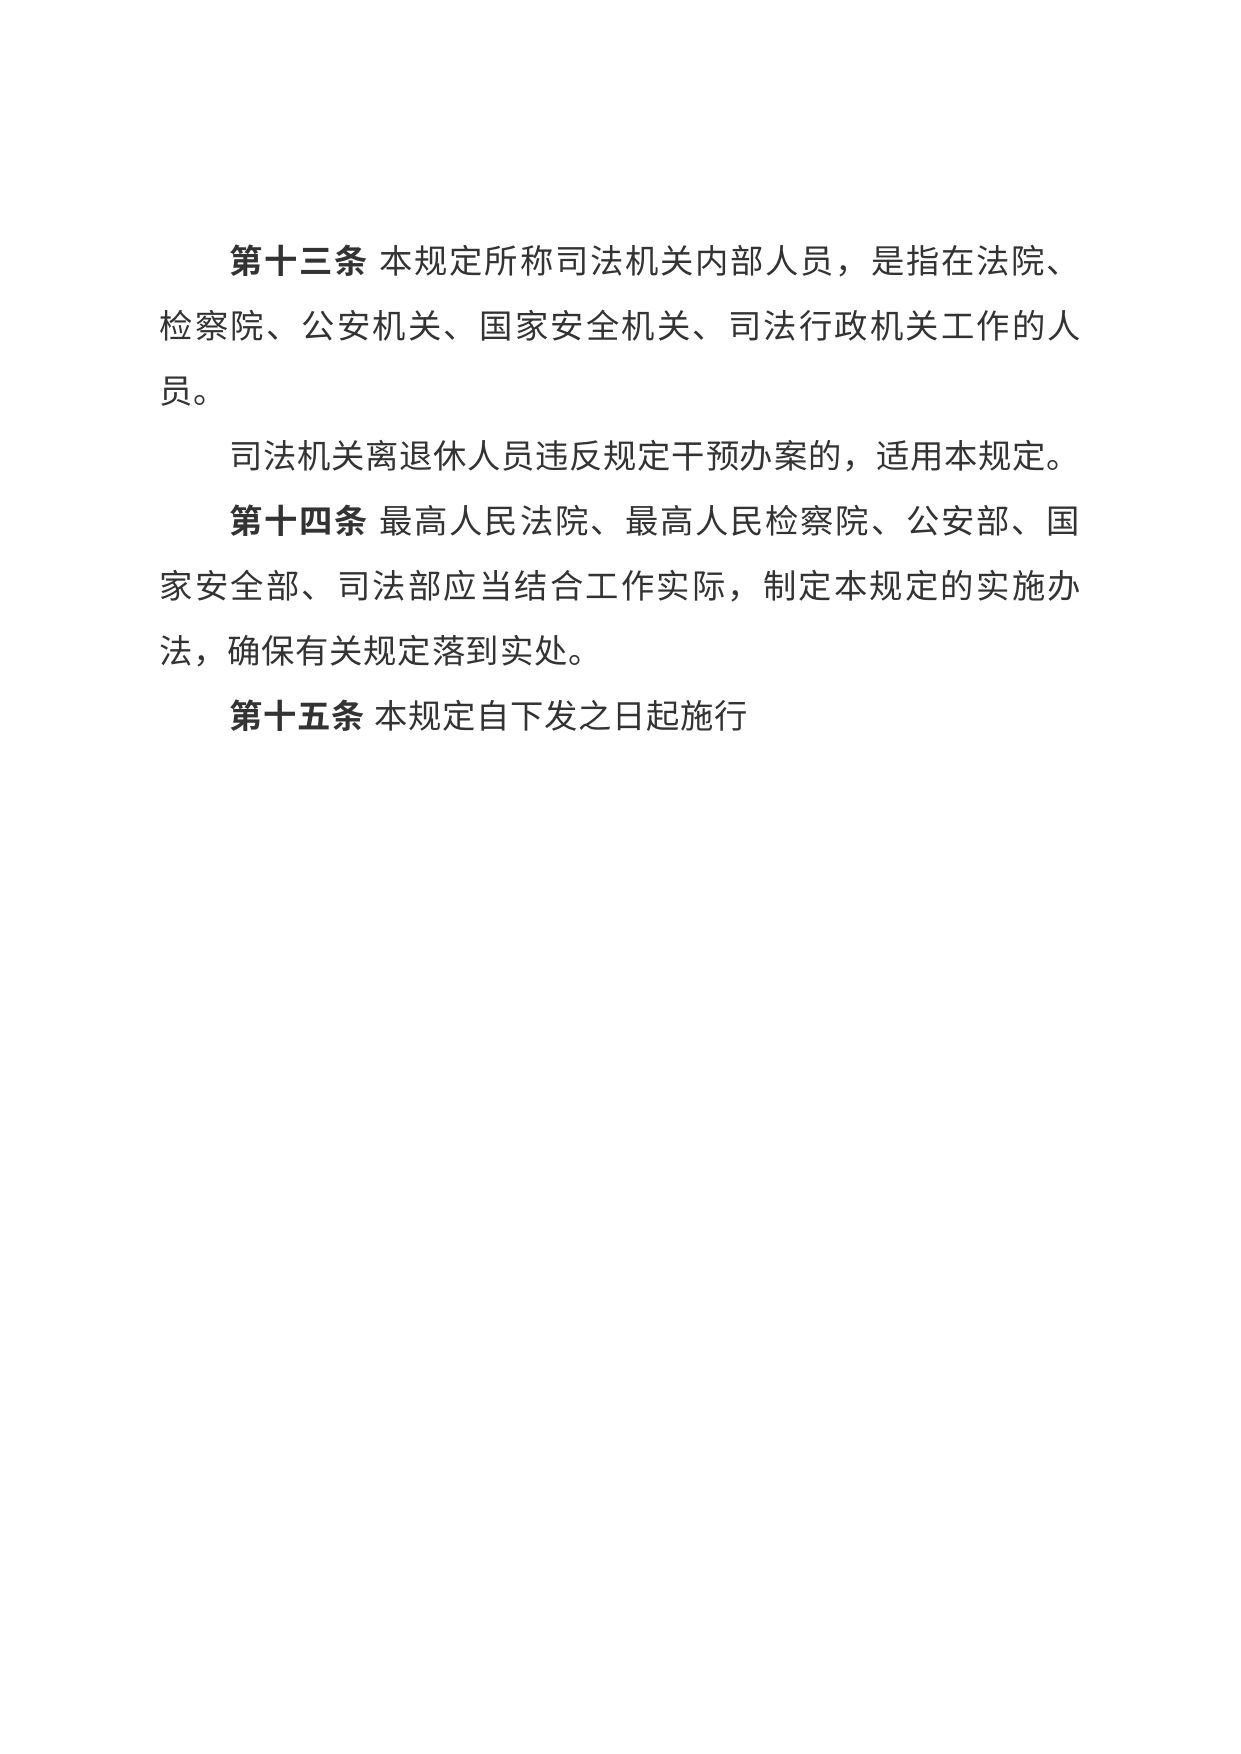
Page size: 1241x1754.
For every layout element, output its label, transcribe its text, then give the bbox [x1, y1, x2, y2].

text 第十三条 本规定所称司法机关内部人员，是指在法院、检察院、公安机关、国家安全机关、司法行政机关工作的人员。 [159, 227, 1081, 422]
text 第十五条 本规定自下发之日起施行 [159, 682, 1081, 747]
text 第十四条 最高人民法院、最高人民检察院、公安部、国家安全部、司法部应当结合工作实际，制定本规定的实施办法，确保有关规定落到实处。 [159, 487, 1081, 682]
text 司法机关离退休人员违反规定干预办案的，适用本规定。 [159, 422, 1081, 487]
